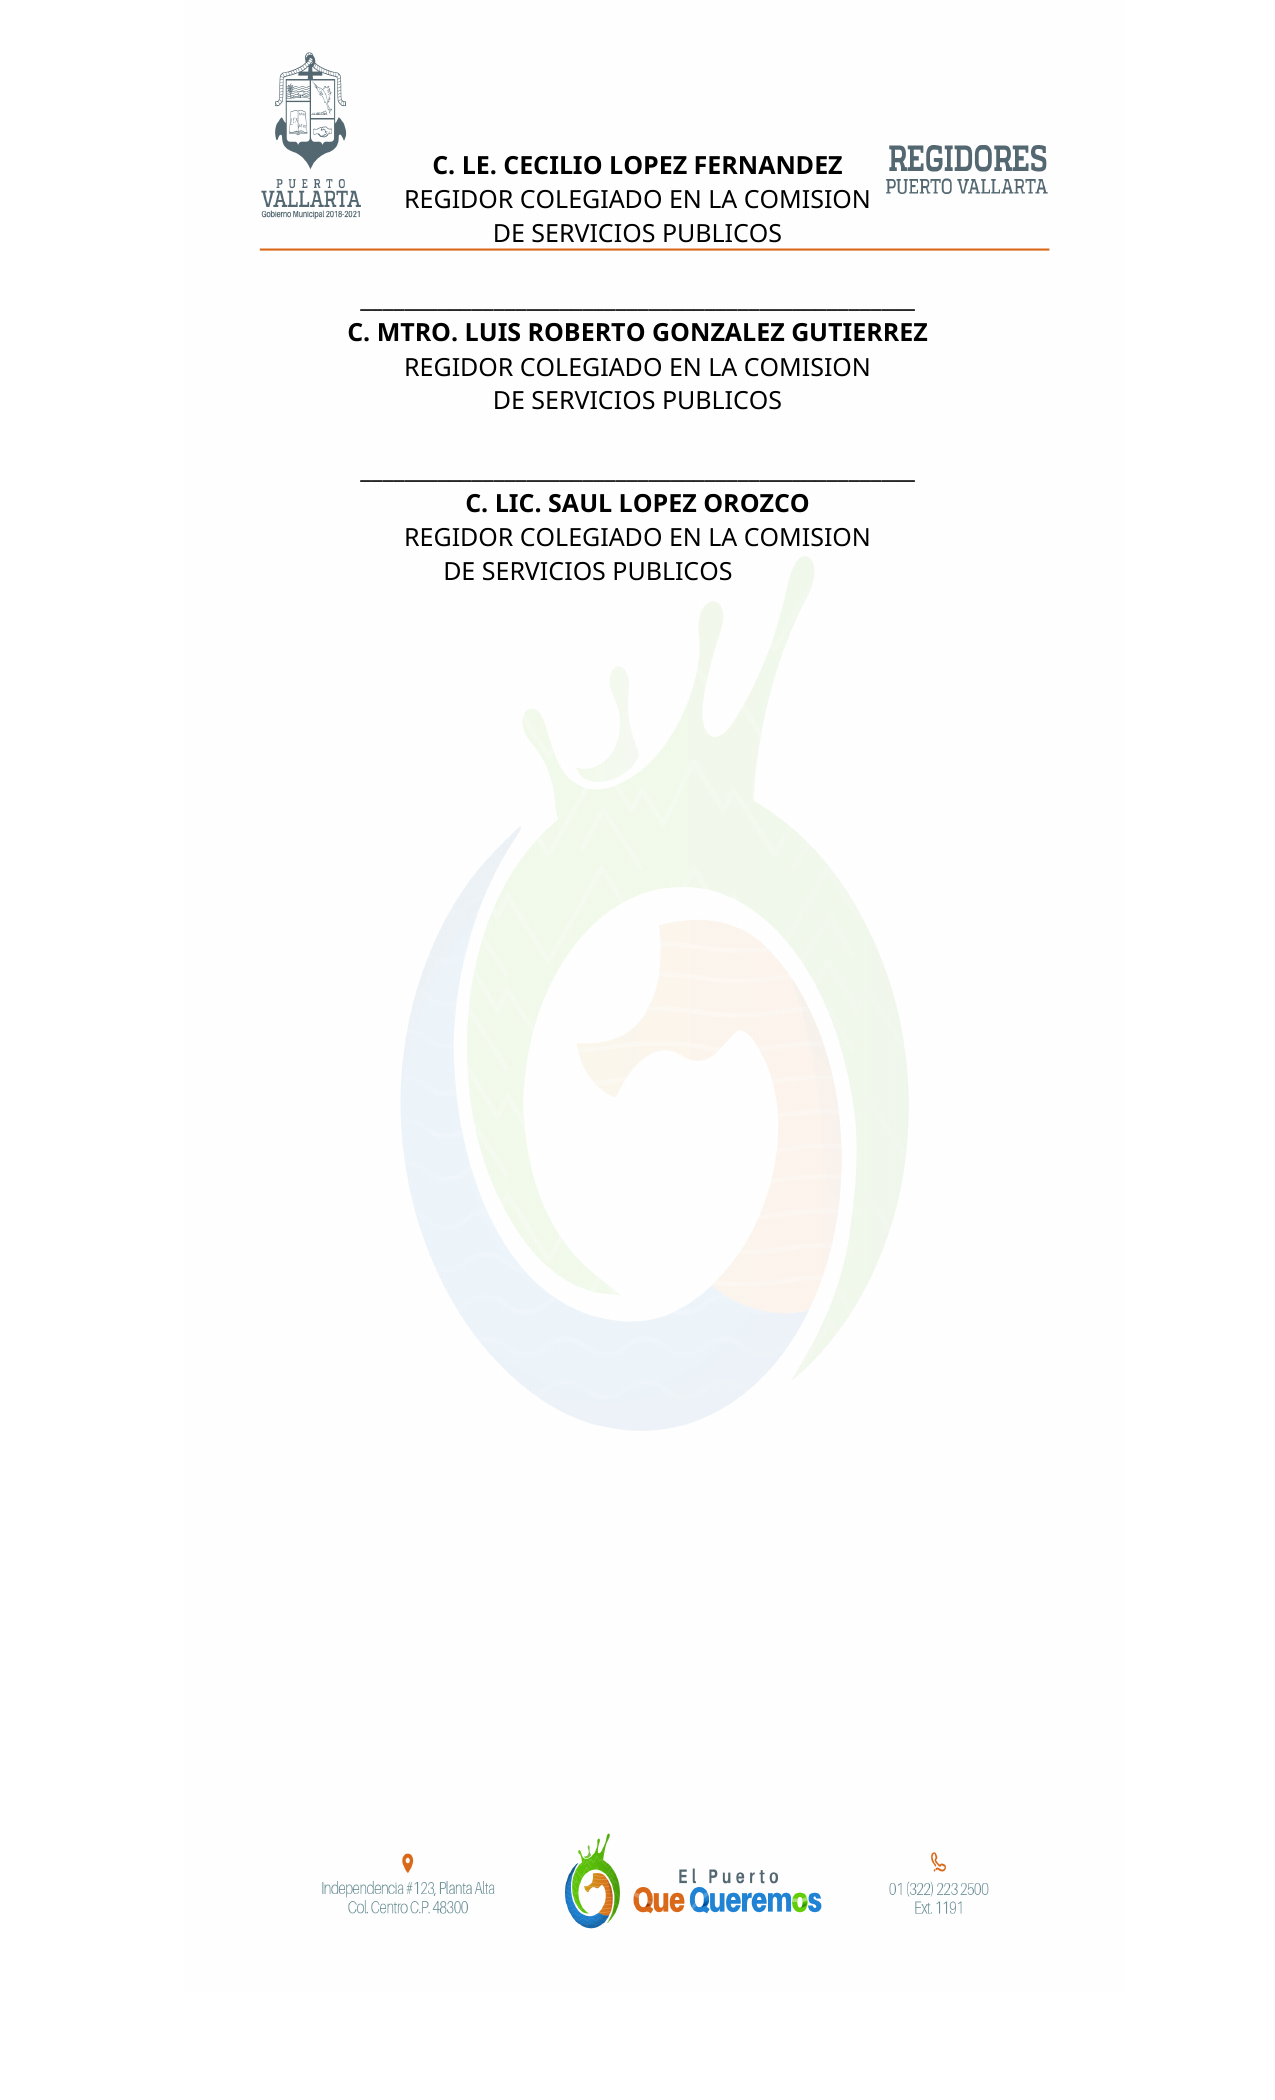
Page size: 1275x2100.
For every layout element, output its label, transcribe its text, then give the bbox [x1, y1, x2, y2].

text DE SERVICIOS PUBLICOS [177, 216, 1098, 250]
text DE SERVICIOS PUBLICOS [177, 553, 1098, 588]
text C. LIC. SAUL LOPEZ OROZCO [177, 485, 1098, 519]
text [177, 281, 1098, 315]
text REGIDOR COLEGIADO EN LA COMISION [177, 519, 1098, 553]
text DE SERVICIOS PUBLICOS [177, 383, 1098, 417]
text C. LE. CECILIO LOPEZ FERNANDEZ [177, 148, 1098, 182]
text REGIDOR COLEGIADO EN LA COMISION [177, 349, 1098, 383]
picture [183, 0, 1126, 1993]
text C. MTRO. LUIS ROBERTO GONZALEZ GUTIERREZ [177, 315, 1098, 349]
text __________________________________________________ [177, 451, 1098, 485]
text REGIDOR COLEGIADO EN LA COMISION [177, 182, 1098, 216]
